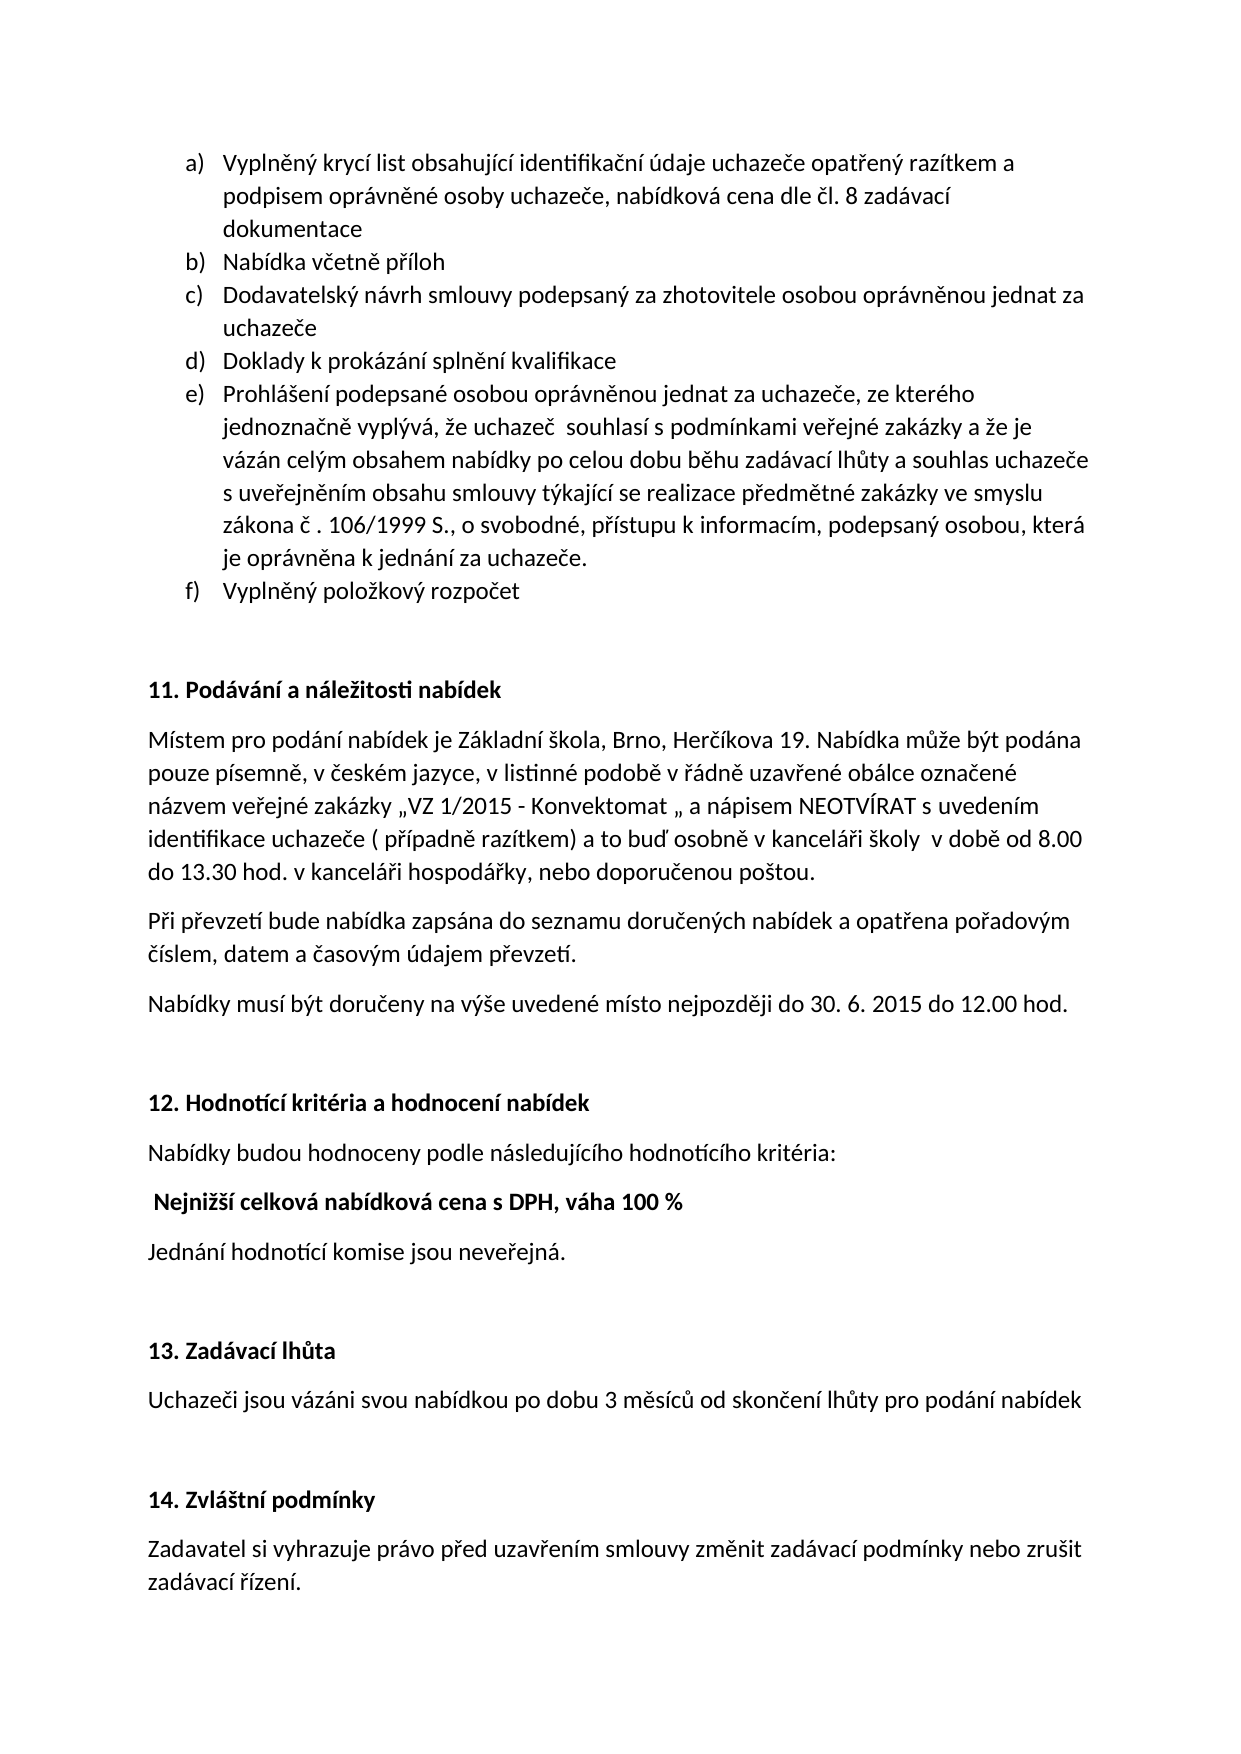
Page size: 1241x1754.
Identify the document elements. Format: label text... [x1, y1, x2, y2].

list Vyplněný položkový rozpočet [185, 576, 1093, 606]
text 13. Zadávací lhůta [148, 1335, 1093, 1366]
list Prohlášení podepsané osobou oprávněnou jednat za uchazeče, ze kterého jednoznačně vyplývá, že uchazeč souhlasí s podmínkami veřejné zakázky a že je vázán celým obsahem nabídky po celou dobu běhu zadávací lhůty a souhlas uchazeče s uveřejněním obsahu smlouvy týkající se realizace předmětné zakázky ve smyslu zákona č . 106/1999 S., o svobodné, přístupu k informacím, podepsaný osobou, která je oprávněna k jednání za uchazeče. [185, 378, 1093, 573]
text 11. Podávání a náležitosti nabídek [148, 675, 1093, 705]
list Vyplněný krycí list obsahující identifikační údaje uchazeče opatřený razítkem a podpisem oprávněné osoby uchazeče, nabídková cena dle čl. 8 zadávací dokumentace [185, 148, 1093, 244]
text 12. Hodnotící kritéria a hodnocení nabídek [148, 1087, 1093, 1118]
text Nabídky budou hodnoceny podle následujícího hodnotícího kritéria: [148, 1137, 1093, 1167]
text Nabídky musí být doručeny na výše uvedené místo nejpozději do 30. 6. 2015 do 12.00 hod. [148, 988, 1093, 1018]
list Nabídka včetně příloh [185, 246, 1093, 277]
list Doklady k prokázání splnění kvalifikace [185, 345, 1093, 376]
list Dodavatelský návrh smlouvy podepsaný za zhotovitele osobou oprávněnou jednat za uchazeče [185, 279, 1093, 343]
text Při převzetí bude nabídka zapsána do seznamu doručených nabídek a opatřena pořadovým číslem, datem a časovým údajem převzetí. [148, 906, 1093, 969]
text Nejnižší celková nabídková cena s DPH, váha 100 % [148, 1186, 1093, 1217]
text Místem pro podání nabídek je Základní škola, Brno, Herčíkova 19. Nabídka může být podána pouze písemně, v českém jazyce, v listinné podobě v řádně uzavřené obálce označené názvem veřejné zakázky „VZ 1/2015 - Konvektomat „ a nápisem NEOTVÍRAT s uvedením identifikace uchazeče ( případně razítkem) a to buď osobně v kanceláři školy v době od 8.00 do 13.30 hod. v kanceláři hospodářky, nebo doporučenou poštou. [148, 724, 1093, 886]
text 14. Zvláštní podmínky [148, 1484, 1093, 1514]
text Uchazeči jsou vázáni svou nabídkou po dobu 3 měsíců od skončení lhůty pro podání nabídek [148, 1385, 1093, 1415]
text Jednání hodnotící komise jsou neveřejná. [148, 1236, 1093, 1266]
text Zadavatel si vyhrazuje právo před uzavřením smlouvy změnit zadávací podmínky nebo zrušit zadávací řízení. [148, 1533, 1093, 1597]
